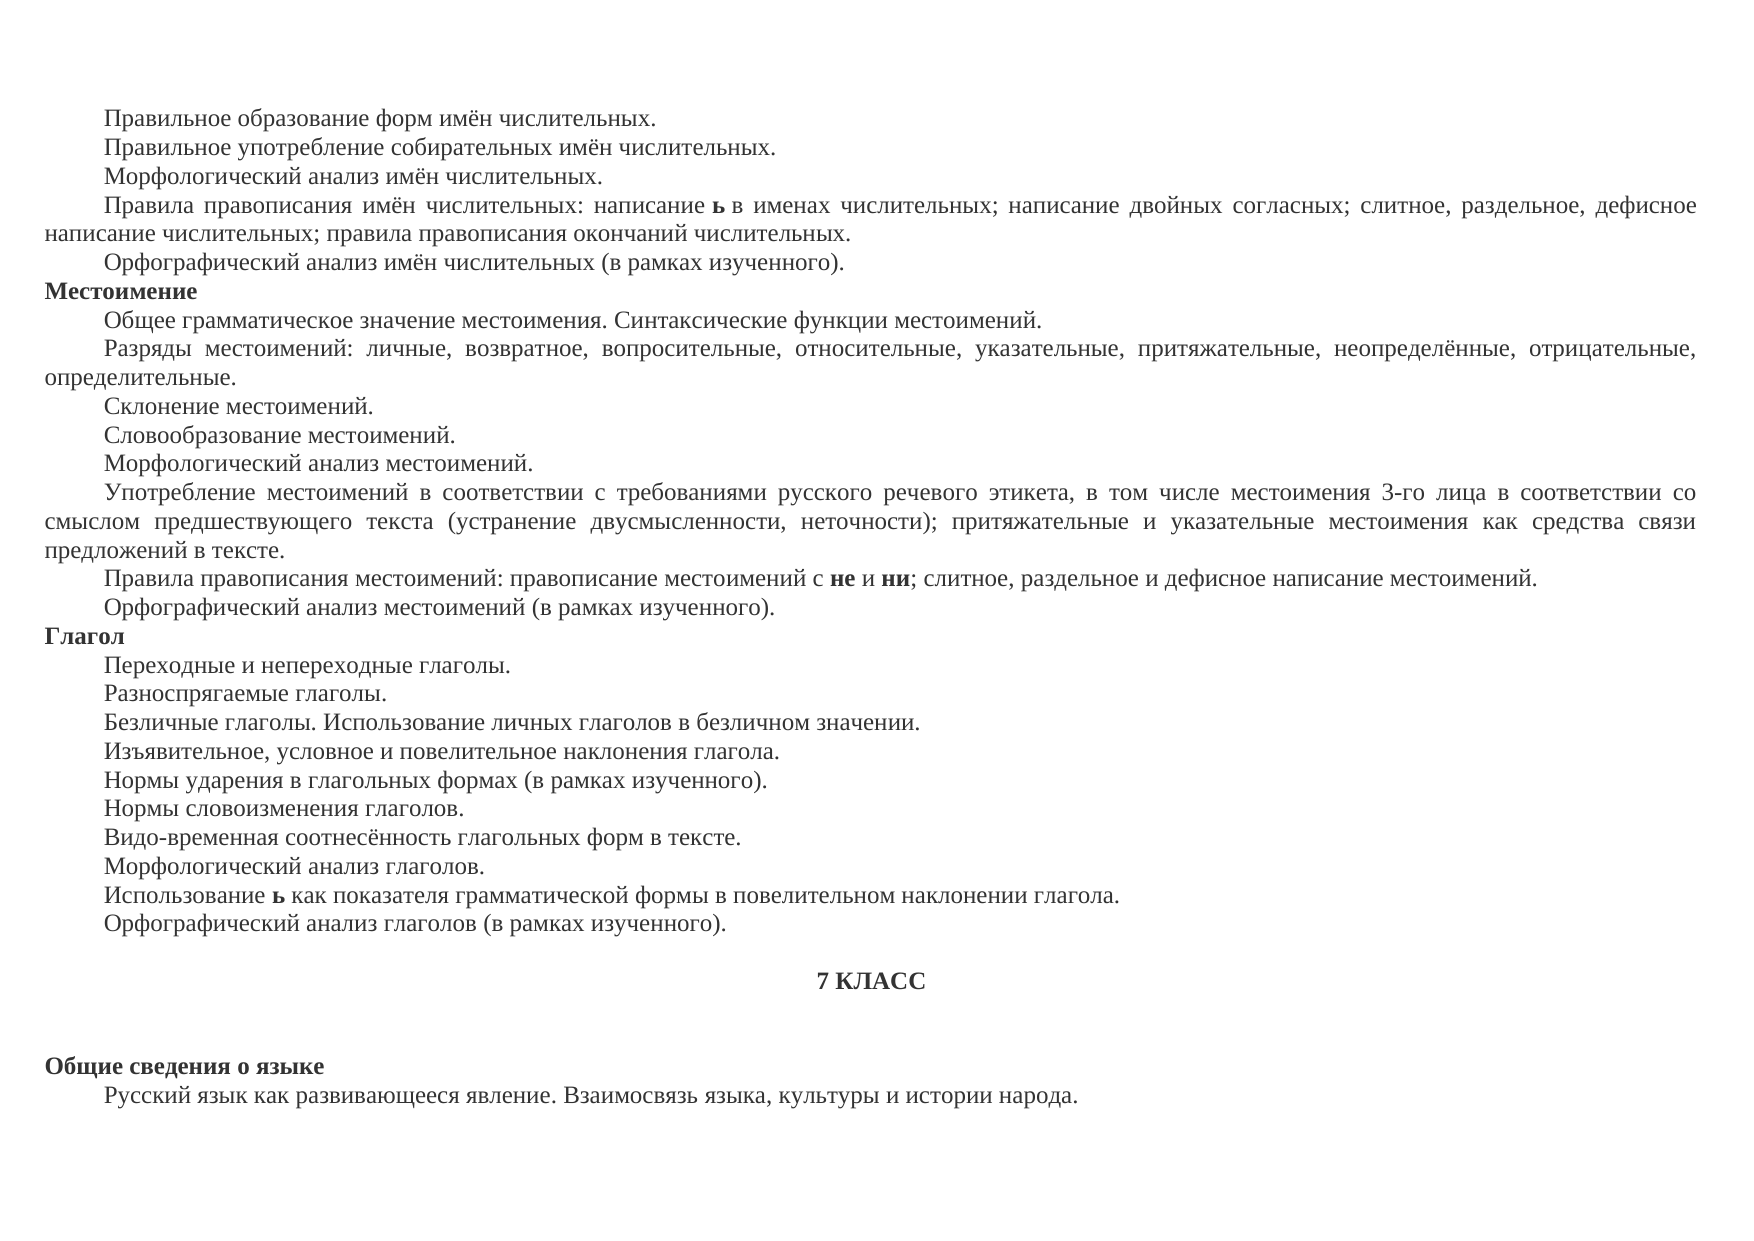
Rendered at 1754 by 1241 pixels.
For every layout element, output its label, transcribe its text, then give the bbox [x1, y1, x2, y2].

text Морфологический анализ местоимений. [44, 448, 1698, 477]
text Правильное образование форм имён числительных. [44, 103, 1698, 132]
text Орфографический анализ имён числительных (в рамках изученного). [44, 247, 1698, 276]
text Морфологический анализ глаголов. [44, 851, 1698, 880]
text Общие сведения о языке [44, 1051, 1698, 1080]
text Безличные глаголы. Использование личных глаголов в безличном значении. [44, 707, 1698, 736]
text Правила правописания местоимений: правописание местоимений с не и ни; слитное, раздельное и дефисное написание местоимений. [44, 563, 1698, 592]
text Местоимение [44, 276, 1698, 305]
text Морфологический анализ имён числительных. [44, 161, 1698, 190]
text Разряды местоимений: личные, возвратное, вопросительные, относительные, указательные, притяжательные, неопределённые, отрицательные, определительные. [44, 333, 1698, 391]
text Употребление местоимений в соответствии с требованиями русского речевого этикета, в том числе местоимения 3-го лица в соответствии со смыслом предшествующего текста (устранение двусмысленности, неточности); притяжательные и указательные местоимения как средства связи предложений в тексте. [44, 477, 1698, 563]
text Словообразование местоимений. [44, 420, 1698, 448]
text Правильное употребление собирательных имён числительных. [44, 132, 1698, 161]
text Орфографический анализ местоимений (в рамках изученного). [44, 592, 1698, 621]
text Нормы словоизменения глаголов. [44, 793, 1698, 822]
text Русский язык как развивающееся явление. Взаимосвязь языка, культуры и истории народа. [44, 1080, 1698, 1109]
text Использование ь как показателя грамматической формы в повелительном наклонении глагола. [44, 880, 1698, 908]
text Общее грамматическое значение местоимения. Синтаксические функции местоимений. [44, 305, 1698, 333]
text 7 КЛАСС [44, 966, 1698, 995]
text Видо-временная соотнесённость глагольных форм в тексте. [44, 822, 1698, 851]
text Разноспрягаемые глаголы. [44, 678, 1698, 707]
text Нормы ударения в глагольных формах (в рамках изученного). [44, 765, 1698, 793]
text Склонение местоимений. [44, 391, 1698, 420]
text Изъявительное, условное и повелительное наклонения глагола. [44, 736, 1698, 765]
text Переходные и непереходные глаголы. [44, 650, 1698, 678]
text Правила правописания имён числительных: написание ь в именах числительных; написание двойных согласных; слитное, раздельное, дефисное написание числительных; правила правописания окончаний числительных. [44, 190, 1698, 247]
text Глагол [44, 621, 1698, 650]
text Орфографический анализ глаголов (в рамках изученного). [44, 908, 1698, 937]
